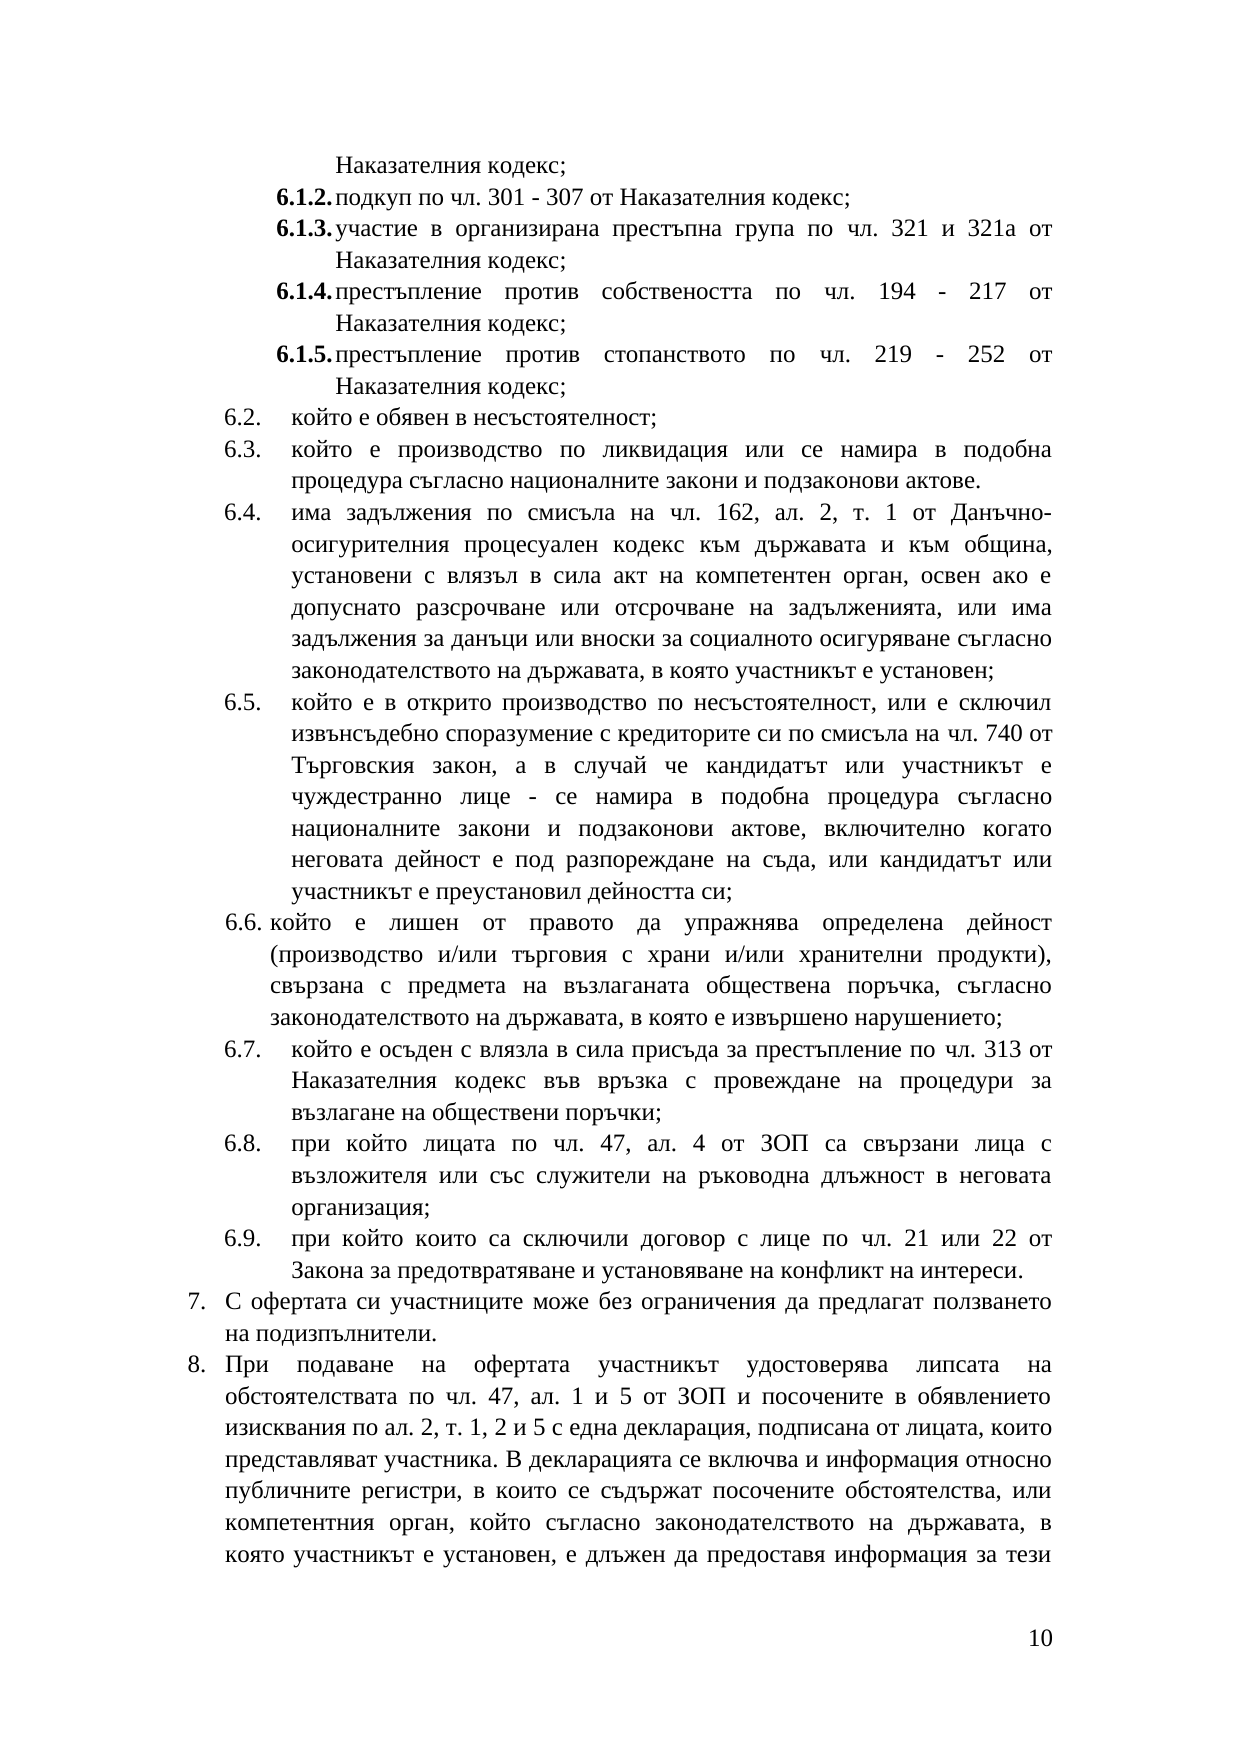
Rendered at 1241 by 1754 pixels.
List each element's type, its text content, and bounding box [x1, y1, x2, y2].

list престъпление против стопанството по чл. 219 - 252 от Наказателния кодекс; [276, 339, 1053, 400]
list който е в открито производство по несъстоятелност, или е сключил извънсъдебно споразумение с кредиторите си по смисъла на чл. 740 от Търговския закон, а в случай че кандидатът или участникът е чуждестранно лице - се намира в подобна процедура съгласно националните закони и подзаконови актове, включително когато неговата дейност е под разпореждане на съда, или кандидатът или участникът е преустановил дейността си; [224, 687, 1053, 905]
list който е лишен от правото да упражнява определена дейност (производство и/или търговия с храни и/или хранителни продукти), свързана с предмета на възлаганата обществена поръчка, съгласно законодателството на държавата, в която е извършено нарушението; [225, 907, 1053, 1031]
list който е осъден с влязла в сила присъда за престъпление по чл. 313 от Наказателния кодекс във връзка с провеждане на процедури за възлагане на обществени поръчки; [224, 1034, 1053, 1126]
list престъпление против собствеността по чл. 194 - 217 от Наказателния кодекс; [276, 276, 1053, 337]
list има задължения по смисъла на чл. 162, ал. 2, т. 1 от Данъчно-осигурителния процесуален кодекс към държавата и към община, установени с влязъл в сила акт на компетентен орган, освен ако е допуснато разсрочване или отсрочване на задълженията, или има задължения за данъци или вноски за социалното осигуряване съгласно законодателството на държавата, в която участникът е установен; [224, 497, 1053, 684]
list участие в организирана престъпна група по чл. 321 и 321а от Наказателния кодекс; [276, 213, 1053, 273]
list който е обявен в несъстоятелност; [224, 402, 1053, 431]
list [276, 150, 1053, 179]
list подкуп по чл. 301 - 307 от Наказателния кодекс; [276, 182, 1053, 210]
list С офертата си участниците може без ограничения да предлагат ползването на подизпълнители. [187, 1286, 1053, 1347]
list при който лицата по чл. 47, ал. 4 от ЗОП са свързани лица с възложителя или със служители на ръководна длъжност в неговата организация; [224, 1128, 1053, 1220]
list при който които са сключили договор с лице по чл. 21 или 22 от Закона за предотвратяване и установяване на конфликт на интереси. [224, 1223, 1053, 1283]
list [187, 1349, 1053, 1567]
list който е производство по ликвидация или се намира в подобна процедура съгласно националните закони и подзаконови актове. [224, 434, 1053, 494]
